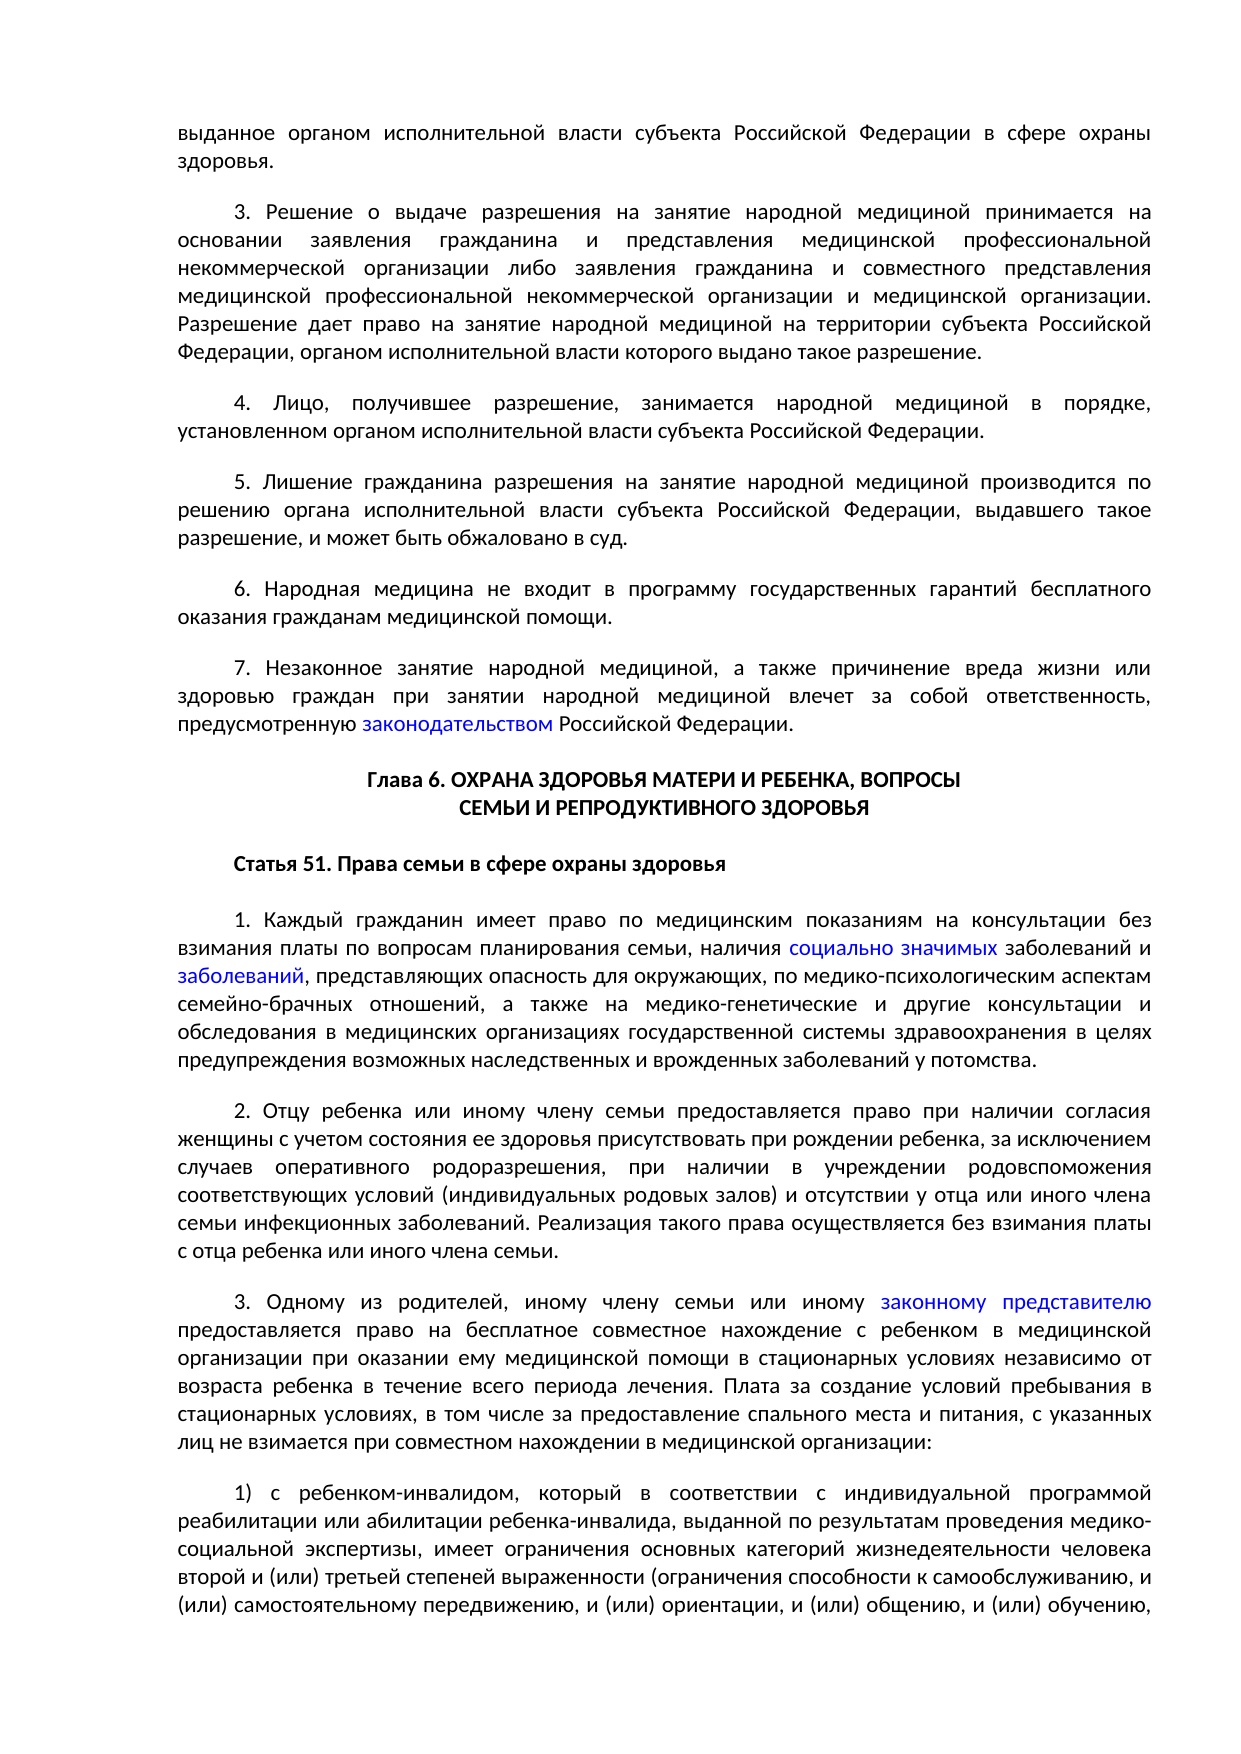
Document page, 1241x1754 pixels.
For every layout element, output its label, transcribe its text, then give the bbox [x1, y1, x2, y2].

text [177, 1478, 1152, 1618]
text 2. Отцу ребенка или иному члену семьи предоставляется право при наличии согласия женщины с учетом состояния ее здоровья присутствовать при рождении ребенка, за исключением случаев оперативного родоразрешения, при наличии в учреждении родовспоможения соответствующих условий (индивидуальных родовых залов) и отсутствии у отца или иного члена семьи инфекционных заболеваний. Реализация такого права осуществляется без взимания платы с отца ребенка или иного члена семьи. [177, 1096, 1152, 1264]
text 7. Незаконное занятие народной медициной, а также причинение вреда жизни или здоровью граждан при занятии народной медициной влечет за собой ответственность, предусмотренную законодательством Российской Федерации. [177, 653, 1152, 737]
title СЕМЬИ И РЕПРОДУКТИВНОГО ЗДОРОВЬЯ [177, 793, 1152, 821]
text 1. Каждый гражданин имеет право по медицинским показаниям на консультации без взимания платы по вопросам планирования семьи, наличия социально значимых заболеваний и заболеваний, представляющих опасность для окружающих, по медико-психологическим аспектам семейно-брачных отношений, а также на медико-генетические и другие консультации и обследования в медицинских организациях государственной системы здравоохранения в целях предупреждения возможных наследственных и врожденных заболеваний у потомства. [177, 905, 1152, 1073]
text 6. Народная медицина не входит в программу государственных гарантий бесплатного оказания гражданам медицинской помощи. [177, 574, 1152, 630]
text 5. Лишение гражданина разрешения на занятие народной медициной производится по решению органа исполнительной власти субъекта Российской Федерации, выдавшего такое разрешение, и может быть обжаловано в суд. [177, 467, 1152, 551]
title Статья 51. Права семьи в сфере охраны здоровья [177, 849, 1152, 877]
text 3. Одному из родителей, иному члену семьи или иному законному представителю предоставляется право на бесплатное совместное нахождение с ребенком в медицинской организации при оказании ему медицинской помощи в стационарных условиях независимо от возраста ребенка в течение всего периода лечения. Плата за создание условий пребывания в стационарных условиях, в том числе за предоставление спального места и питания, с указанных лиц не взимается при совместном нахождении в медицинской организации: [177, 1287, 1152, 1455]
text 4. Лицо, получившее разрешение, занимается народной медициной в порядке, установленном органом исполнительной власти субъекта Российской Федерации. [177, 388, 1152, 444]
text 3. Решение о выдаче разрешения на занятие народной медициной принимается на основании заявления гражданина и представления медицинской профессиональной некоммерческой организации либо заявления гражданина и совместного представления медицинской профессиональной некоммерческой организации и медицинской организации. Разрешение дает право на занятие народной медициной на территории субъекта Российской Федерации, органом исполнительной власти которого выдано такое разрешение. [177, 197, 1152, 365]
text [177, 118, 1152, 174]
title Глава 6. ОХРАНА ЗДОРОВЬЯ МАТЕРИ И РЕБЕНКА, ВОПРОСЫ [177, 765, 1152, 793]
